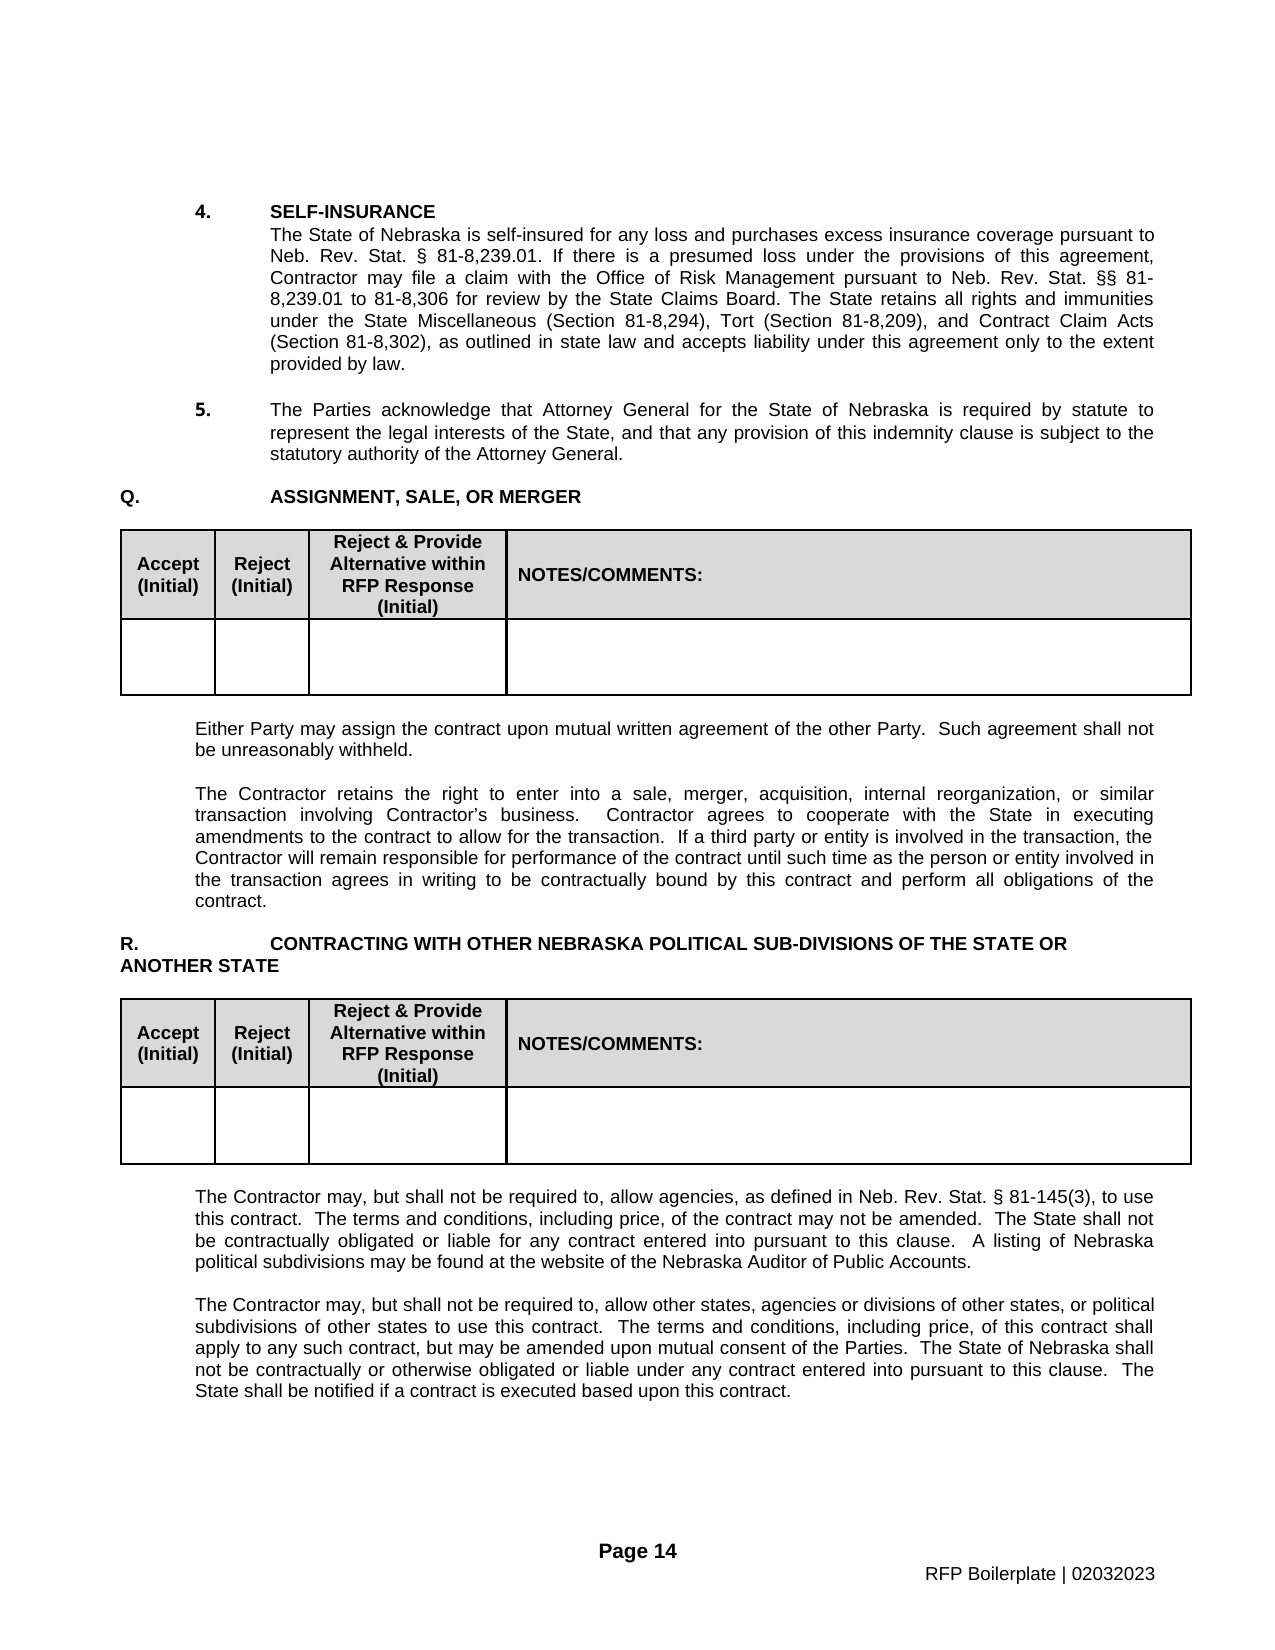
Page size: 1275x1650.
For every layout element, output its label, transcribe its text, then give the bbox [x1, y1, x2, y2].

text The Contractor may, but shall not be required to, allow other states, agencies or divisions of other states, or political subdivisions of other states to use this contract. The terms and conditions, including price, of this contract shall apply to any such contract, but may be amended upon mutual consent of the Parties. The State of Nebraska shall not be contractually or otherwise obligated or liable under any contract entered into pursuant to this clause. The State shall be notified if a contract is executed based upon this contract. [195, 1294, 1155, 1402]
table_cell [508, 620, 1190, 694]
table_cell [216, 1088, 308, 1163]
text SELF-INSURANCE [195, 198, 1155, 223]
table_header Reject & Provide Alternative within RFP Response (Initial) [310, 1000, 505, 1086]
table_header NOTES/COMMENTS: [508, 531, 1190, 618]
text The Contractor may, but shall not be required to, allow agencies, as defined in Neb. Rev. Stat. § 81-145(3), to use this contract. The terms and conditions, including price, of the contract may not be amended. The State shall not be contractually obligated or liable for any contract entered into pursuant to this clause. A listing of Nebraska political subdivisions may be found at the website of the Nebraska Auditor of Public Accounts. [195, 1186, 1155, 1272]
text The Contractor retains the right to enter into a sale, merger, acquisition, internal reorganization, or similar transaction involving Contractor’s business. Contractor agrees to cooperate with the State in executing amendments to the contract to allow for the transaction. If a third party or entity is involved in the transaction, the Contractor will remain responsible for performance of the contract until such time as the person or entity involved in the transaction agrees in writing to be contractually bound by this contract and perform all obligations of the contract. [195, 782, 1155, 912]
table_cell [122, 620, 214, 694]
table_cell [508, 1088, 1190, 1163]
table_header Accept (Initial) [122, 531, 214, 618]
text The State of Nebraska is self-insured for any loss and purchases excess insurance coverage pursuant to Neb. Rev. Stat. § 81-8,239.01. If there is a presumed loss under the provisions of this agreement, Contractor may file a claim with the Office of Risk Management pursuant to Neb. Rev. Stat. §§ 81-8,239.01 to 81-8,306 for review by the State Claims Board. The State retains all rights and immunities under the State Miscellaneous (Section 81-8,294), Tort (Section 81-8,209), and Contract Claim Acts (Section 81-8,302), as outlined in state law and accepts liability under this agreement only to the extent provided by law. [270, 223, 1155, 374]
table_header Reject (Initial) [216, 1000, 308, 1086]
table_cell [216, 620, 308, 694]
table_cell [310, 620, 505, 694]
table_header Reject & Provide Alternative within RFP Response (Initial) [310, 531, 505, 618]
list CONTRACTING WITH OTHER NEBRASKA POLITICAL SUB-DIVISIONS OF THE STATE OR ANOTHER STATE [120, 933, 1155, 976]
table_cell [122, 1088, 214, 1163]
table_header Reject (Initial) [216, 531, 308, 618]
table_header NOTES/COMMENTS: [508, 1000, 1190, 1086]
table_cell [310, 1088, 505, 1163]
text Either Party may assign the contract upon mutual written agreement of the other Party. Such agreement shall not be unreasonably withheld. [195, 718, 1155, 761]
list ASSIGNMENT, SALE, OR MERGER [120, 486, 1155, 508]
table_header Accept (Initial) [122, 1000, 214, 1086]
text The Parties acknowledge that Attorney General for the State of Nebraska is required by statute to represent the legal interests of the State, and that any provision of this indemnity clause is subject to the statutory authority of the Attorney General. [195, 396, 1155, 464]
